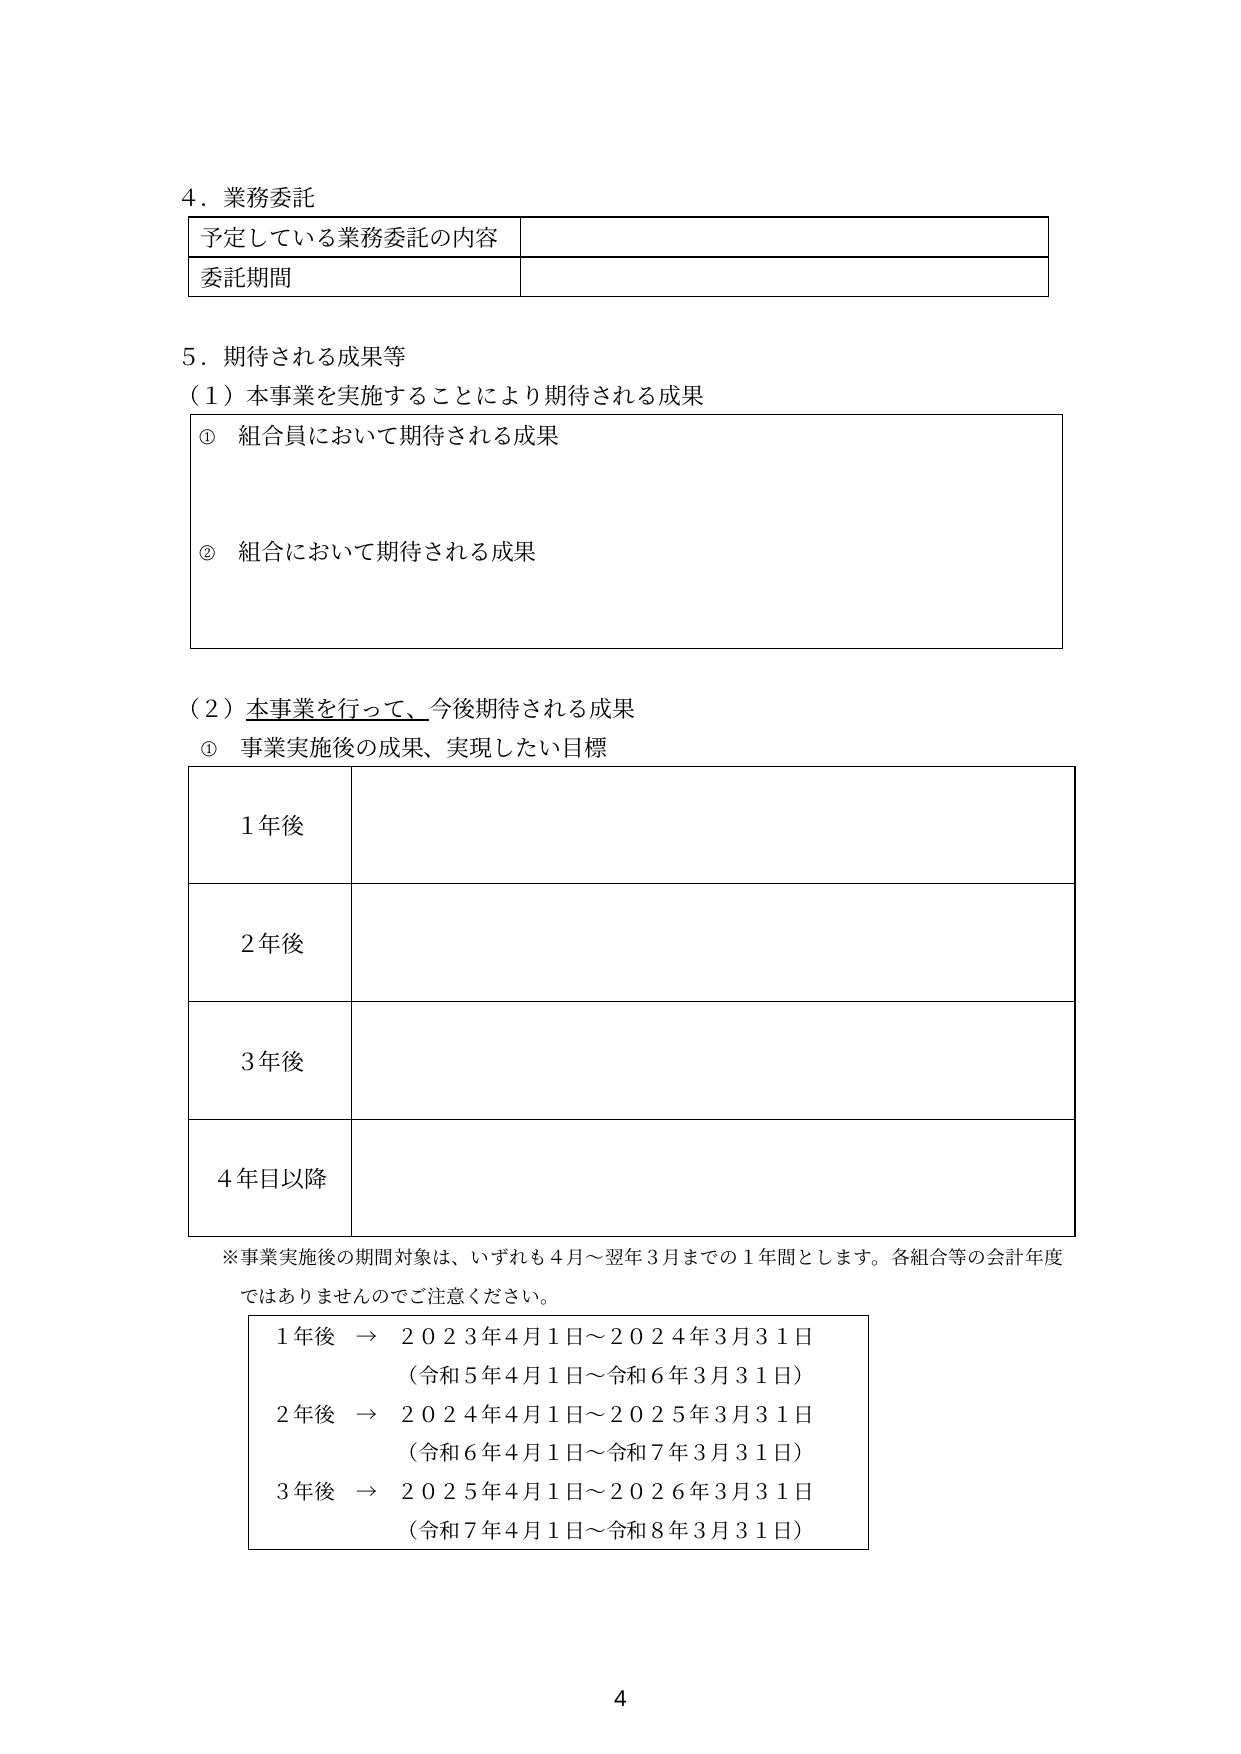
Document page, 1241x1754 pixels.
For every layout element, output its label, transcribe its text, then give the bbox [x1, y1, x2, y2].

table_cell 委託期間 [189, 258, 520, 296]
table_cell [521, 258, 1048, 296]
text （２）本事業を行って、今後期待される成果 [177, 688, 1063, 727]
table_header １年後 → ２０２３年４月１日～２０２４年３月３１日 （令和５年４月１日～令和６年３月３１日） ２年後 → ２０２４年４月１日～２０２５年３月３１日 （令和６年４月１日～令和７年３月３１日） ３年後 → ２０２５年４月１日～２０２６年３月３１日 （令和７年４月１日～令和８年３月３１日） [249, 1316, 868, 1549]
text ※事業実施後の期間対象は、いずれも４月～翌年３月までの１年間とします。各組合等の会計年度ではありませんのでご注意ください。 [202, 1237, 1063, 1315]
table_header ① 組合員において期待される成果 ② 組合において期待される成果 [191, 415, 1062, 648]
text （１）本事業を実施することにより期待される成果 [177, 375, 1063, 414]
table_header [521, 218, 1048, 256]
table_header １年後 [189, 767, 351, 883]
text ４．業務委託 [177, 178, 1063, 216]
table_cell ４年目以降 [189, 1120, 351, 1236]
text ① 事業実施後の成果、実現したい目標 [177, 727, 1063, 766]
table_header 予定している業務委託の内容 [189, 218, 520, 256]
table_cell [352, 1120, 1074, 1236]
table_cell ３年後 [189, 1002, 351, 1118]
table_cell [352, 884, 1074, 1001]
table_cell ２年後 [189, 884, 351, 1001]
table_cell [352, 1002, 1074, 1118]
text ５．期待される成果等 [177, 336, 1063, 375]
table_header [352, 767, 1074, 883]
